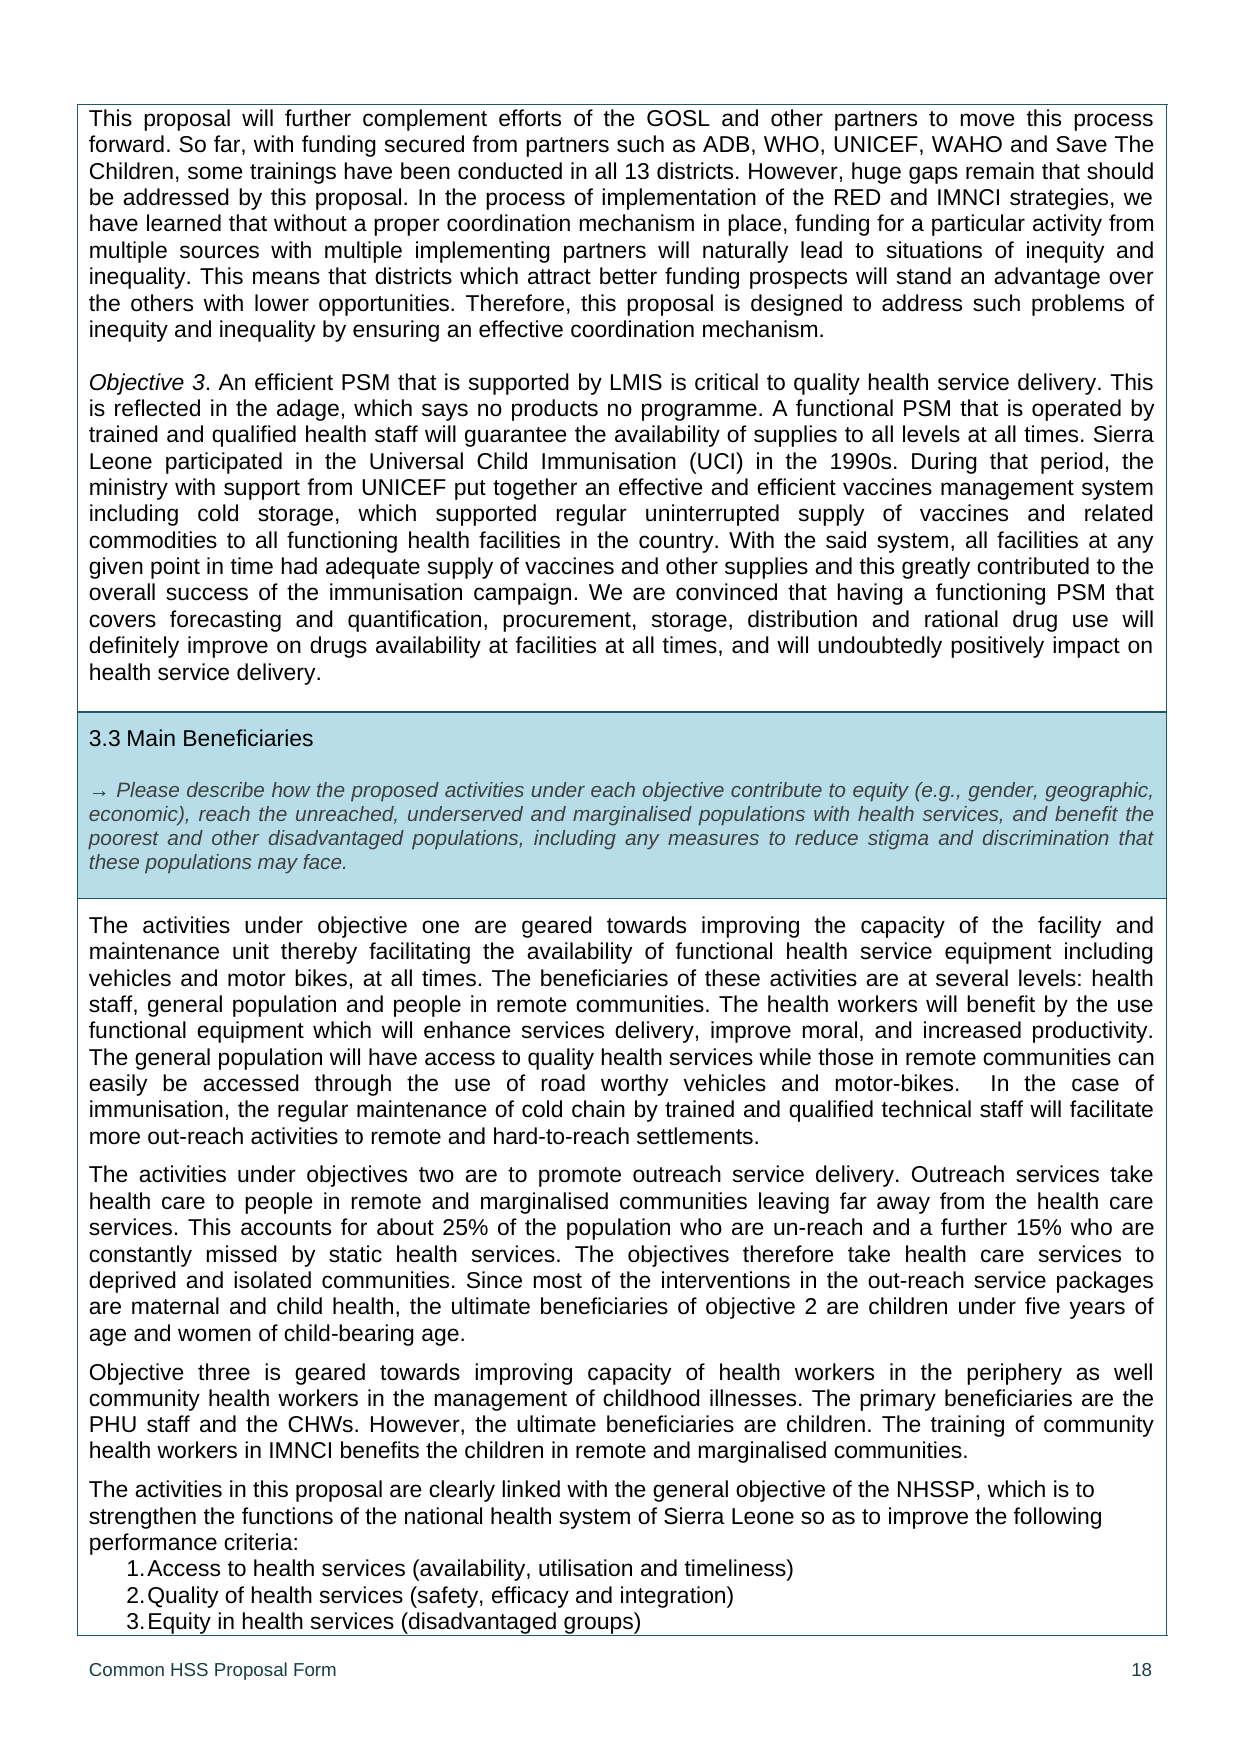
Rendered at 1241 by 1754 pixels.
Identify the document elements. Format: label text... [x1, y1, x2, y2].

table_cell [78, 105, 1166, 711]
table_cell Main Beneficiaries → Please describe how the proposed activities under each objective contribute to equity (e.g., gender, geographic, economic), reach the unreached, underserved and marginalised populations with health services, and benefit the poorest and other disadvantaged populations, including any measures to reduce stigma and discrimination that these populations may face. [78, 713, 1166, 898]
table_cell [78, 899, 1166, 1634]
